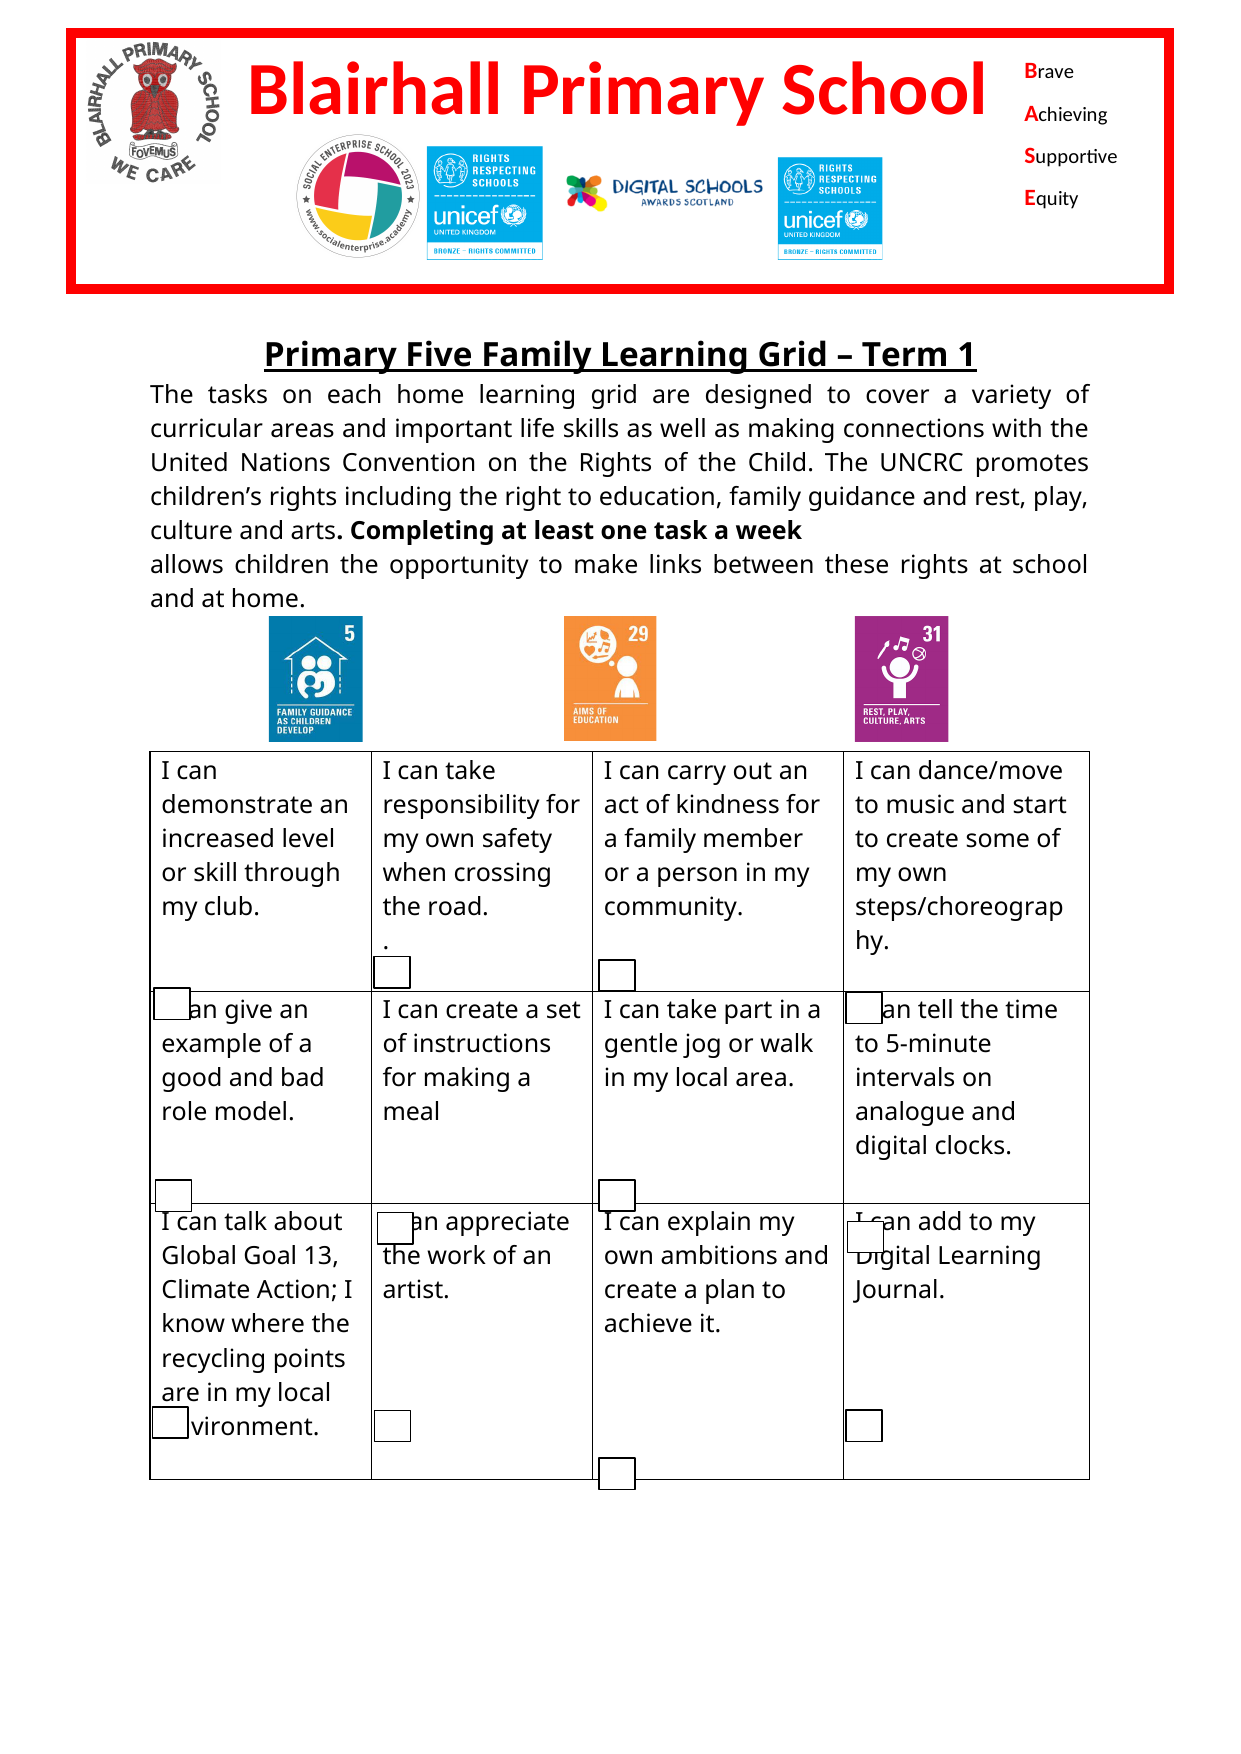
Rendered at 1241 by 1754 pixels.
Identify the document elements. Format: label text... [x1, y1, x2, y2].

picture [564, 616, 657, 741]
picture [310, 718, 323, 724]
picture [512, 210, 526, 224]
picture [462, 212, 469, 224]
picture [345, 626, 354, 641]
picture [854, 616, 949, 742]
picture [821, 219, 834, 226]
picture [426, 243, 543, 260]
picture [846, 215, 867, 227]
table_cell I can tell the time to 5-minute intervals on analogue and digital clocks. [844, 992, 1089, 1203]
picture [837, 212, 841, 227]
table_cell I can talk about Global Goal 13, Climate Action; I know where the recycling points are in my local environment. [151, 1204, 371, 1479]
picture [286, 653, 293, 661]
picture [311, 708, 346, 715]
table_cell I can appreciate the work of an artist. [372, 1204, 592, 1479]
picture [278, 718, 287, 724]
table_cell I can take part in a gentle jog or walk in my local area. [593, 992, 843, 1203]
picture [278, 709, 300, 715]
picture [502, 205, 518, 224]
table_cell I can create a set of instructions for making a meal [372, 992, 592, 1203]
picture [292, 726, 313, 733]
table_header I can take responsibility for my own safety when crossing the road. . [372, 752, 592, 991]
table_cell I can give an example of a good and bad role model. [151, 992, 371, 1203]
picture [552, 124, 883, 260]
table_header I can demonstrate an increased level or skill through my club. [151, 752, 371, 991]
picture [278, 726, 291, 733]
text The tasks on each home learning grid are designed to cover a variety of curricular areas and important life skills as well as making connections with the United Nations Convention on the Rights of the Child. The UNCRC promotes children’s rights including the right to education, family guidance and rest, play, culture and arts. Completing at least one task a week [150, 377, 1090, 547]
table_cell I can explain my own ambitions and create a plan to achieve it. [593, 1204, 843, 1479]
picture [294, 132, 422, 260]
text allows children the opportunity to make links between these rights at school and at home. [150, 547, 1090, 615]
table_header I can carry out an act of kindness for a family member or a person in my community. [593, 752, 843, 991]
picture [86, 40, 221, 184]
picture [479, 213, 489, 222]
table_cell I can add to my Digital Learning Journal. [844, 1204, 1089, 1479]
picture [297, 718, 309, 726]
table_header I can dance/move to music and start to create some of my own steps/choreography. [844, 752, 1089, 991]
text Primary Five Family Learning Grid – Term 1 [150, 331, 1090, 377]
picture [298, 656, 334, 698]
